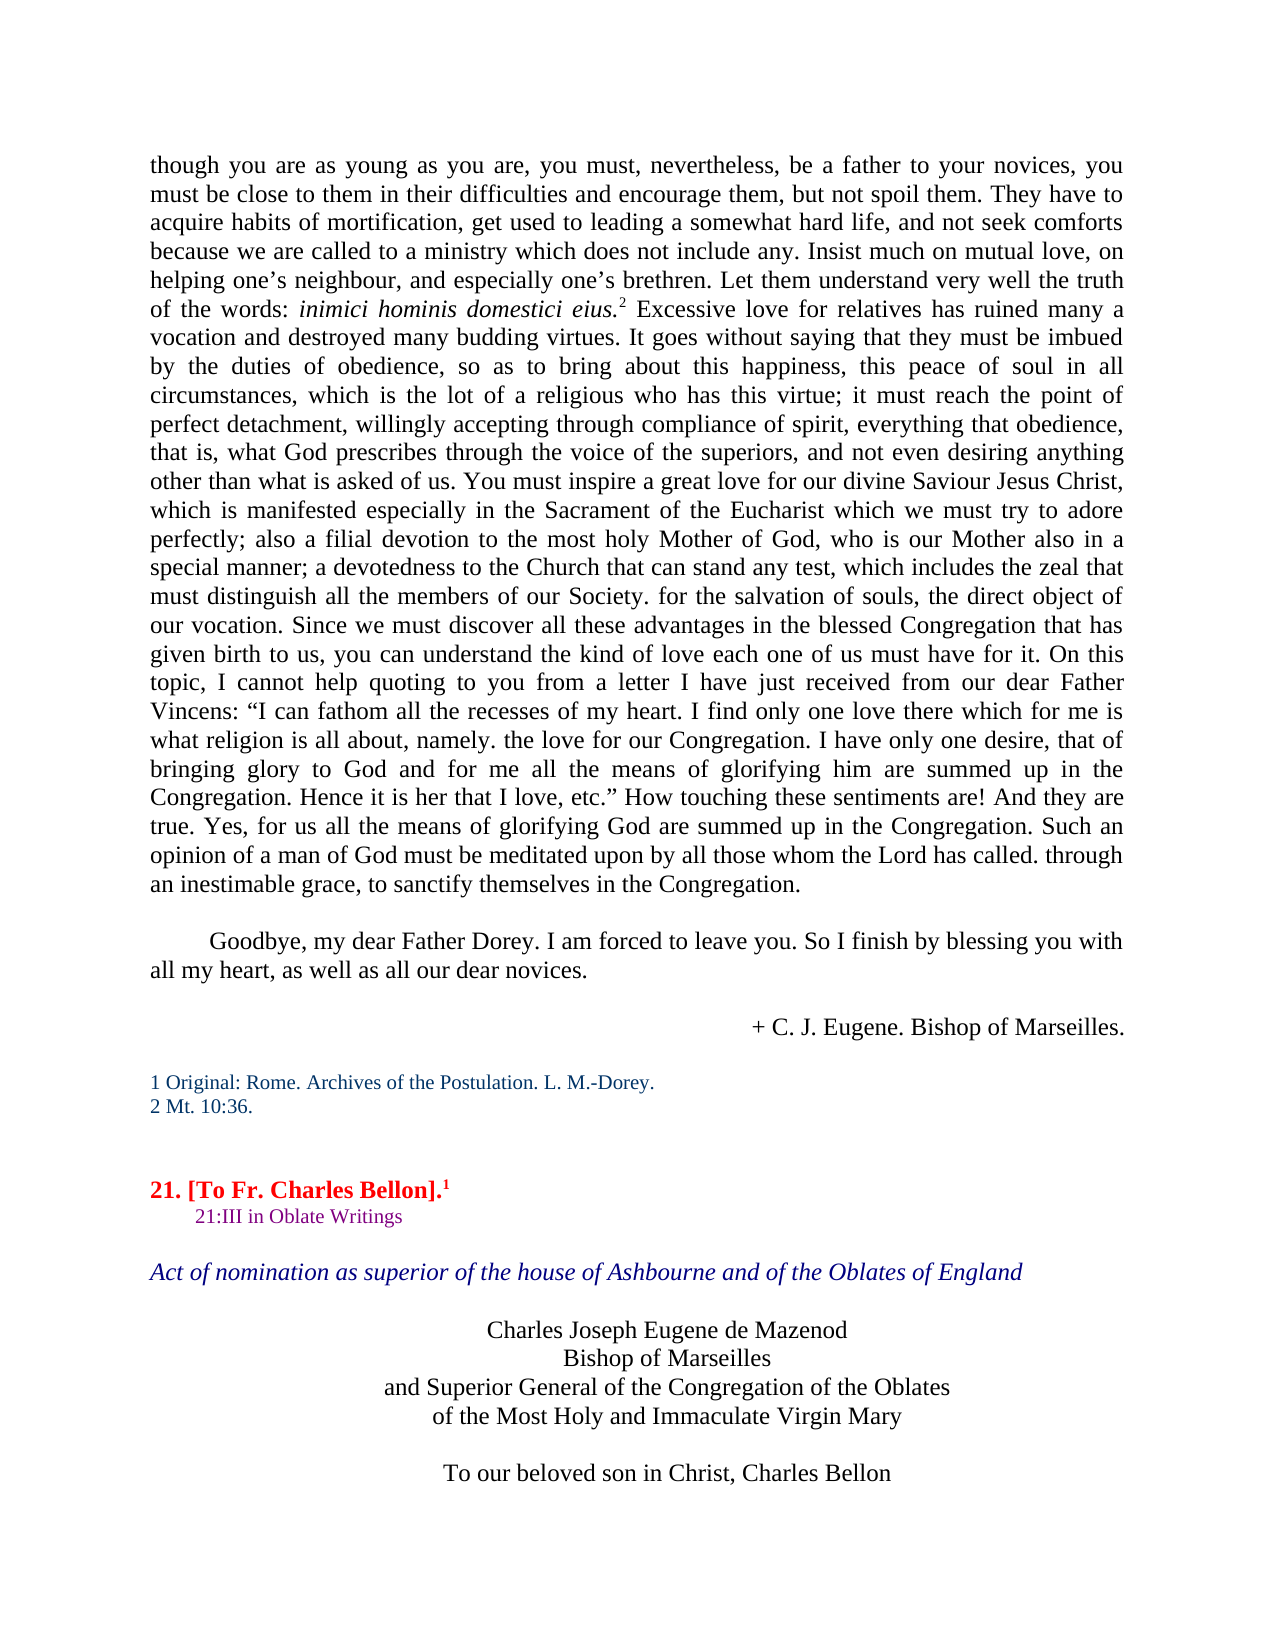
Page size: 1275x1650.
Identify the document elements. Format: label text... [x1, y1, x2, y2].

text Charles Joseph Eugene de Mazenod [150, 1315, 1125, 1343]
text 21:III in Oblate Writings [150, 1204, 1125, 1228]
text of the Most Holy and Immaculate Virgin Mary [150, 1401, 1125, 1430]
title 21. [To Fr. Charles Bellon].1 [150, 1176, 1125, 1204]
text Goodbye, my dear Father Dorey. I am forced to leave you. So I finish by blessing you with all my heart, as well as all our dear novices. [150, 926, 1125, 984]
text Act of nomination as superior of the house of Ashbourne and of the Oblates of England [150, 1257, 1125, 1286]
text Bishop of Marseilles [150, 1343, 1125, 1372]
text 1 Original: Rome. Archives of the Postulation. L. M.-Dorey. [150, 1070, 1125, 1094]
text To our beloved son in Christ, Charles Bellon [150, 1458, 1125, 1487]
text and Superior General of the Congregation of the Oblates [150, 1372, 1125, 1401]
text 2 Mt. 10:36. [150, 1094, 1125, 1118]
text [150, 150, 1125, 897]
text + C. J. Eugene. Bishop of Marseilles. [150, 1012, 1125, 1041]
